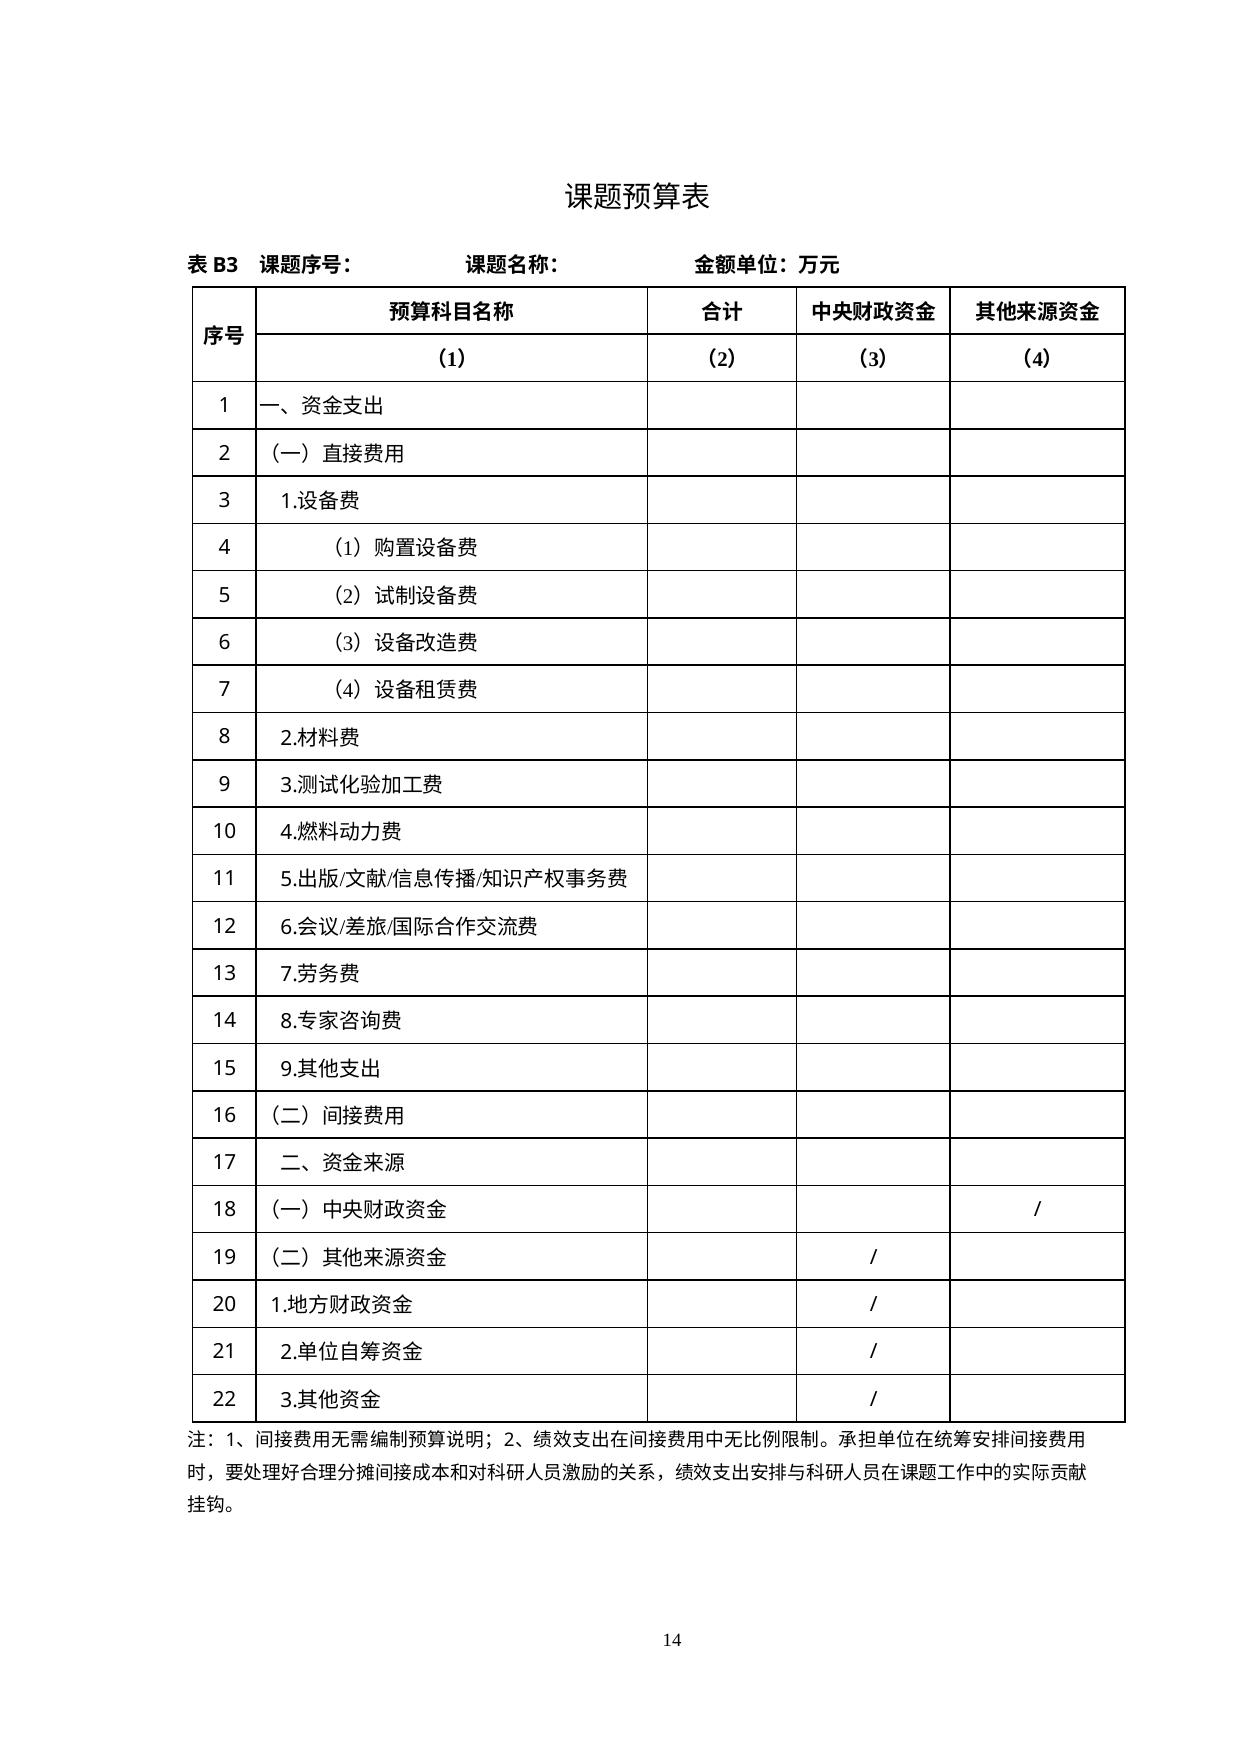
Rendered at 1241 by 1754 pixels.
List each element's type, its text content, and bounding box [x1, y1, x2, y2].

table_cell （4） [951, 335, 1124, 381]
table_cell 9 [193, 761, 255, 806]
table_cell [797, 1092, 949, 1137]
table_cell （1）购置设备费 [257, 524, 647, 570]
table_cell [797, 808, 949, 853]
table_cell [648, 382, 796, 428]
table_cell [797, 1044, 949, 1090]
table_cell [648, 1186, 796, 1232]
table_cell [951, 1233, 1124, 1279]
table_cell 22 [193, 1375, 255, 1421]
table_cell [951, 619, 1124, 664]
table_cell [951, 1139, 1124, 1184]
table_cell （3） [797, 335, 949, 381]
table_cell 5.出版/文献/信息传播/知识产权事务费 [257, 855, 647, 901]
table_cell [648, 713, 796, 759]
table_cell 2 [193, 430, 255, 475]
table_cell [797, 1139, 949, 1184]
table_cell [797, 997, 949, 1043]
table_cell [648, 761, 796, 806]
table_cell [951, 524, 1124, 570]
table_cell 14 [193, 997, 255, 1043]
table_cell [797, 902, 949, 948]
table_cell [797, 430, 949, 475]
table_cell 18 [193, 1186, 255, 1232]
table_cell 7 [193, 666, 255, 712]
table_cell 5 [193, 571, 255, 617]
table_cell 6.会议/差旅/国际合作交流费 [257, 902, 647, 948]
table_cell 一、资金支出 [257, 382, 647, 428]
table_header 预算科目名称 [257, 288, 647, 333]
table_cell [797, 382, 949, 428]
table_cell [951, 430, 1124, 475]
table_cell （二）其他来源资金 [257, 1233, 647, 1279]
table_cell （一）直接费用 [257, 430, 647, 475]
table_cell [648, 477, 796, 522]
table_cell [648, 1281, 796, 1326]
table_cell / [797, 1328, 949, 1374]
table_cell 7.劳务费 [257, 950, 647, 995]
table_cell [648, 997, 796, 1043]
table_cell 15 [193, 1044, 255, 1090]
table_cell [797, 666, 949, 712]
table_header 中央财政资金 [797, 288, 949, 333]
table_cell [648, 855, 796, 901]
table_cell （2）试制设备费 [257, 571, 647, 617]
table_cell 1.设备费 [257, 477, 647, 522]
table_cell [797, 571, 949, 617]
table_cell [648, 1233, 796, 1279]
table_cell [797, 524, 949, 570]
table_cell 9.其他支出 [257, 1044, 647, 1090]
table_cell / [797, 1281, 949, 1326]
table_cell [648, 430, 796, 475]
table_cell [951, 1281, 1124, 1326]
table_cell [648, 1328, 796, 1374]
table_cell / [951, 1186, 1124, 1232]
table_cell 13 [193, 950, 255, 995]
table_cell 2.材料费 [257, 713, 647, 759]
text 注：1、间接费用无需编制预算说明；2、绩效支出在间接费用中无比例限制。承担单位在统筹安排间接费用时，要处理好合理分摊间接成本和对科研人员激励的关系，绩效支出安排与科研人员在课题工作中的实际贡献挂钩。 [187, 1422, 1087, 1520]
table_cell 1.地方财政资金 [257, 1281, 647, 1326]
table_cell （1） [257, 335, 647, 381]
table_cell 6 [193, 619, 255, 664]
table_cell 8.专家咨询费 [257, 997, 647, 1043]
table_cell 20 [193, 1281, 255, 1326]
table_cell [951, 477, 1124, 522]
table_cell 2.单位自筹资金 [257, 1328, 647, 1374]
table_cell 12 [193, 902, 255, 948]
table_cell / [797, 1233, 949, 1279]
table_cell 3 [193, 477, 255, 522]
text 课题预算表 [187, 162, 1087, 227]
table_cell 10 [193, 808, 255, 853]
table_cell [797, 477, 949, 522]
table_cell [951, 855, 1124, 901]
table_cell 3.测试化验加工费 [257, 761, 647, 806]
table_cell [951, 950, 1124, 995]
table_cell 8 [193, 713, 255, 759]
table_cell [951, 1044, 1124, 1090]
table_cell [648, 902, 796, 948]
table_cell [648, 666, 796, 712]
table_cell [797, 855, 949, 901]
table_cell [951, 666, 1124, 712]
table_cell （二）间接费用 [257, 1092, 647, 1137]
table_cell [648, 1139, 796, 1184]
table_cell [951, 1328, 1124, 1374]
table_cell （2） [648, 335, 796, 381]
table_cell [648, 524, 796, 570]
table_cell [951, 713, 1124, 759]
table_cell [648, 571, 796, 617]
table_cell 21 [193, 1328, 255, 1374]
table_cell 17 [193, 1139, 255, 1184]
table_cell [797, 619, 949, 664]
table_cell [951, 1375, 1124, 1421]
table_cell [648, 808, 796, 853]
table_header 其他来源资金 [951, 288, 1124, 333]
table_cell 4.燃料动力费 [257, 808, 647, 853]
table_cell 二、资金来源 [257, 1139, 647, 1184]
table_header 序号 [193, 288, 255, 381]
table_cell [951, 1092, 1124, 1137]
table_cell 11 [193, 855, 255, 901]
text 表B3 课题序号： 课题名称： 金额单位：万元 [187, 248, 1087, 278]
table_header 合计 [648, 288, 796, 333]
table_cell [797, 713, 949, 759]
table_cell 16 [193, 1092, 255, 1137]
table_cell [797, 950, 949, 995]
table_cell [951, 382, 1124, 428]
table_cell [648, 619, 796, 664]
table_cell [648, 1044, 796, 1090]
table_cell [951, 808, 1124, 853]
table_cell （4）设备租赁费 [257, 666, 647, 712]
table_cell [648, 1092, 796, 1137]
table_cell [797, 761, 949, 806]
table_cell 1 [193, 382, 255, 428]
table_cell 19 [193, 1233, 255, 1279]
table_cell （3）设备改造费 [257, 619, 647, 664]
table_cell [951, 571, 1124, 617]
table_cell [951, 761, 1124, 806]
table_cell [951, 997, 1124, 1043]
table_cell [648, 950, 796, 995]
table_cell 4 [193, 524, 255, 570]
table_cell （一）中央财政资金 [257, 1186, 647, 1232]
table_cell / [797, 1375, 949, 1421]
table_cell [951, 902, 1124, 948]
table_cell [648, 1375, 796, 1421]
table_cell [797, 1186, 949, 1232]
table_cell 3.其他资金 [257, 1375, 647, 1421]
